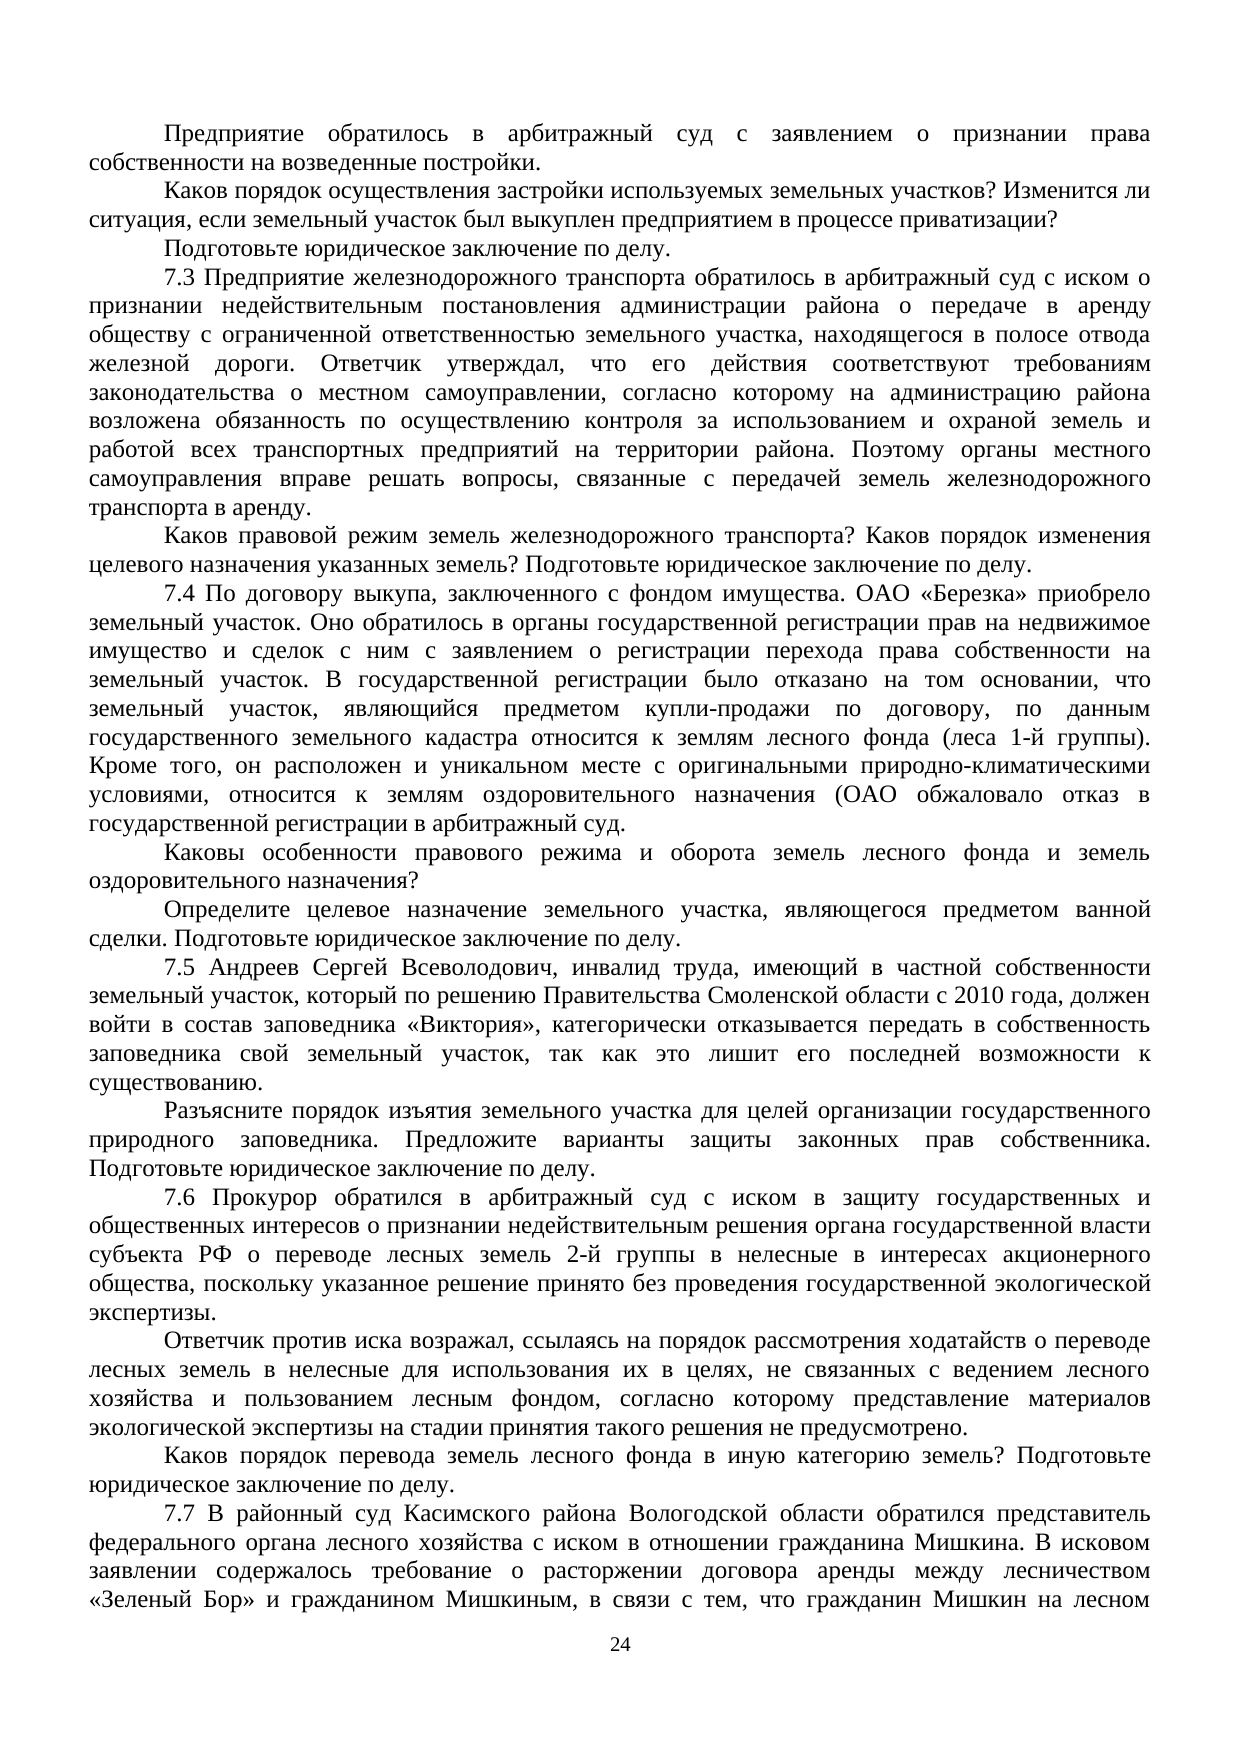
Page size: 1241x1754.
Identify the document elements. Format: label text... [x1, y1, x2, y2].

text Ответчик против иска возражал, ссылаясь на порядок рассмотрения ходатайств о переводе лесных земель в нелесные для использования их в целях, не связанных с ведением лесного хозяйства и пользованием лесным фондом, согласно которому представление материалов экологической экспертизы на стадии принятия такого решения не предусмотрено. [88, 1326, 1152, 1441]
text Каков порядок осуществления застройки используемых земельных участков? Изменится ли ситуация, если земельный участок был выкуплен предприятием в процессе приватизации? [88, 176, 1152, 233]
text 7.4 По договору выкупа, заключенного с фондом имущества. ОАО «Березка» приобрело земельный участок. Оно обратилось в органы государственной регистрации прав на недвижимое имущество и сделок с ним с заявлением о регистрации перехода права собственности на земельный участок. В государственной регистрации было отказано на том основании, что земельный участок, являющийся предметом купли-продажи по договору, по данным государственного земельного кадастра относится к землям лесного фонда (леса 1-й группы). Кроме того, он расположен и уникальном месте с оригинальными природно-климатическими условиями, относится к землям оздоровительного назначения (ОАО обжаловало отказ в государственной регистрации в арбитражный суд. [88, 578, 1152, 837]
text Подготовьте юридическое заключение по делу. [88, 233, 1152, 262]
text Определите целевое назначение земельного участка, являющегося предметом ванной сделки. Подготовьте юридическое заключение по делу. [88, 894, 1152, 952]
text Каков порядок перевода земель лесного фонда в иную категорию земель? Подготовьте юридическое заключение по делу. [88, 1441, 1152, 1498]
text Каковы особенности правового режима и оборота земель лесного фонда и земель оздоровительного назначения? [88, 837, 1152, 894]
text Каков правовой режим земель железнодорожного транспорта? Каков порядок изменения целевого назначения указанных земель? Подготовьте юридическое заключение по делу. [88, 521, 1152, 578]
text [88, 1498, 1152, 1613]
text 7.3 Предприятие железнодорожного транспорта обратилось в арбитражный суд с иском о признании недействительным постановления администрации района о передаче в аренду обществу с ограниченной ответственностью земельного участка, находящегося в полосе отвода железной дороги. Ответчик утверждал, что его действия соответствуют требованиям законодательства о местном самоуправлении, согласно которому на администрацию района возложена обязанность по осуществлению контроля за использованием и охраной земель и работой всех транспортных предприятий на территории района. Поэтому органы местного самоуправления вправе решать вопросы, связанные с передачей земель железнодорожного транспорта в аренду. [88, 262, 1152, 521]
text Разъясните порядок изъятия земельного участка для целей организации государственного природного заповедника. Предложите варианты защиты законных прав собственника. Подготовьте юридическое заключение по делу. [88, 1096, 1152, 1182]
text 7.6 Прокурор обратился в арбитражный суд с иском в защиту государственных и общественных интересов о признании недействительным решения органа государственной власти субъекта РФ о переводе лесных земель 2-й группы в нелесные в интересах акционерного общества, поскольку указанное решение принято без проведения государственной экологической экспертизы. [88, 1182, 1152, 1326]
text Предприятие обратилось в арбитражный суд с заявлением о признании права собственности на возведенные постройки. [88, 118, 1152, 176]
text 7.5 Андреев Сергей Всеволодович, инвалид труда, имеющий в частной собственности земельный участок, который по решению Правительства Смоленской области с 2010 года, должен войти в состав заповедника «Виктория», категорически отказывается передать в собственность заповедника свой земельный участок, так как это лишит его последней возможности к существованию. [88, 952, 1152, 1096]
